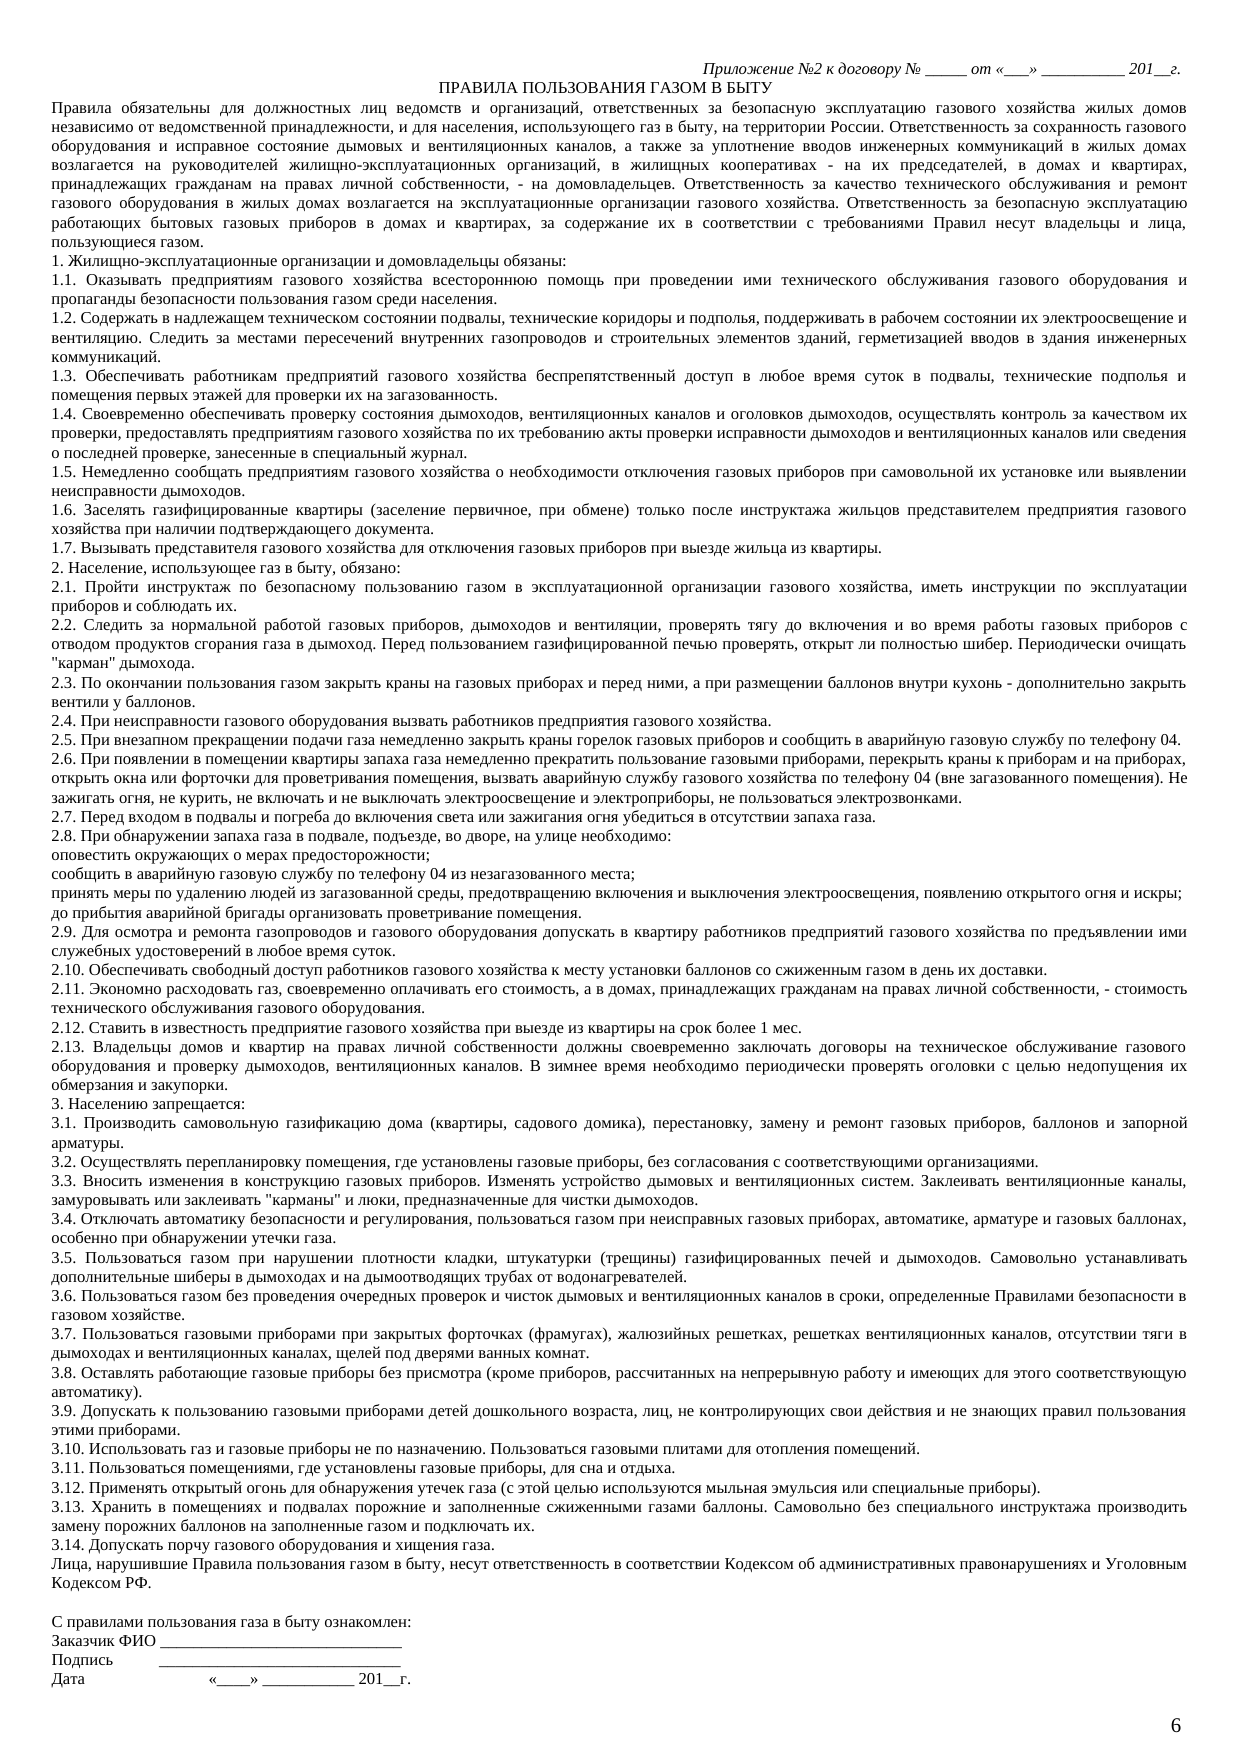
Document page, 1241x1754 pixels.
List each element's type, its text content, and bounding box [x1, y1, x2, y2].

text 3.14. Допускать порчу газового оборудования и хищения газа. [51, 1535, 1188, 1554]
text 2.7. Перед входом в подвалы и погреба до включения света или зажигания огня убедиться в отсутствии запаха газа. [51, 807, 1188, 826]
text Заказчик ФИО _____________________________ [51, 1631, 1189, 1650]
text 2.11. Экономно расходовать газ, своевременно оплачивать его стоимость, а в домах, принадлежащих гражданам на правах личной собственности, - стоимость технического обслуживания газового оборудования. [51, 979, 1188, 1017]
text 2.5. При внезапном прекращении подачи газа немедленно закрыть краны горелок газовых приборов и сообщить в аварийную газовую службу по телефону 04. [51, 730, 1188, 749]
text 3. Населению запрещается: [51, 1094, 1188, 1113]
text 2.8. При обнаружении запаха газа в подвале, подъезде, во дворе, на улице необходимо: [51, 826, 1188, 845]
text 1.4. Своевременно обеспечивать проверку состояния дымоходов, вентиляционных каналов и оголовков дымоходов, осуществлять контроль за качеством их проверки, предоставлять предприятиям газового хозяйства по их требованию акты проверки исправности дымоходов и вентиляционных каналов или сведения о последней проверке, занесенные в специальный журнал. [51, 404, 1188, 462]
text 3.5. Пользоваться газом при нарушении плотности кладки, штукатурки (трещины) газифицированных печей и дымоходов. Самовольно устанавливать дополнительные шиберы в дымоходах и на дымоотводящих трубах от водонагревателей. [51, 1247, 1188, 1286]
text 2.6. При появлении в помещении квартиры запаха газа немедленно прекратить пользование газовыми приборами, перекрыть краны к приборам и на приборах, открыть окна или форточки для проветривания помещения, вызвать аварийную службу газового хозяйства по телефону 04 (вне загазованного помещения). Не зажигать огня, не курить, не включать и не выключать электроосвещение и электроприборы, не пользоваться электрозвонками. [51, 749, 1188, 807]
text 1.2. Содержать в надлежащем техническом состоянии подвалы, технические коридоры и подполья, поддерживать в рабочем состоянии их электроосвещение и вентиляцию. Следить за местами пересечений внутренних газопроводов и строительных элементов зданий, герметизацией вводов в здания инженерных коммуникаций. [51, 308, 1188, 366]
text 1.5. Немедленно сообщать предприятиям газового хозяйства о необходимости отключения газовых приборов при самовольной их установке или выявлении неисправности дымоходов. [51, 462, 1188, 500]
text 3.12. Применять открытый огонь для обнаружения утечек газа (с этой целью используются мыльная эмульсия или специальные приборы). [51, 1477, 1188, 1497]
text Правила обязательны для должностных лиц ведомств и организаций, ответственных за безопасную эксплуатацию газового хозяйства жилых домов независимо от ведомственной принадлежности, и для населения, использующего газ в быту, на территории России. Ответственность за сохранность газового оборудования и исправное состояние дымовых и вентиляционных каналов, а также за уплотнение вводов инженерных коммуникаций в жилых домах возлагается на руководителей жилищно-эксплуатационных организаций, в жилищных кооперативах - на их председателей, в домах и квартирах, принадлежащих гражданам на правах личной собственности, - на домовладельцев. Ответственность за качество технического обслуживания и ремонт газового оборудования в жилых домах возлагается на эксплуатационные организации газового хозяйства. Ответственность за безопасную эксплуатацию работающих бытовых газовых приборов в домах и квартирах, за содержание их в соответствии с требованиями Правил несут владельцы и лица, пользующиеся газом. [51, 97, 1188, 251]
text 1.7. Вызывать представителя газового хозяйства для отключения газовых приборов при выезде жильца из квартиры. [51, 538, 1188, 557]
text 1. Жилищно-эксплуатационные организации и домовладельцы обязаны: [51, 251, 1188, 270]
text 3.9. Допускать к пользованию газовыми приборами детей дошкольного возраста, лиц, не контролирующих свои действия и не знающих правил пользования этими приборами. [51, 1401, 1188, 1439]
text 2.13. Владельцы домов и квартир на правах личной собственности должны своевременно заключать договоры на техническое обслуживание газового оборудования и проверку дымоходов, вентиляционных каналов. В зимнее время необходимо периодически проверять оголовки с целью недопущения их обмерзания и закупорки. [51, 1037, 1188, 1094]
text до прибытия аварийной бригады организовать проветривание помещения. [51, 902, 1188, 922]
text Дата «____» ___________ 201__г. [51, 1669, 1189, 1688]
text Подпись _____________________________ [51, 1650, 1189, 1669]
text С правилами пользования газа в быту ознакомлен: [51, 1612, 1189, 1631]
text 2.1. Пройти инструктаж по безопасному пользованию газом в эксплуатационной организации газового хозяйства, иметь инструкции по эксплуатации приборов и соблюдать их. [51, 577, 1188, 615]
text 2.3. По окончании пользования газом закрыть краны на газовых приборах и перед ними, а при размещении баллонов внутри кухонь - дополнительно закрыть вентили у баллонов. [51, 672, 1188, 711]
text 2.12. Ставить в известность предприятие газового хозяйства при выезде из квартиры на срок более 1 мес. [51, 1017, 1188, 1037]
text 1.3. Обеспечивать работникам предприятий газового хозяйства беспрепятственный доступ в любое время суток в подвалы, технические подполья и помещения первых этажей для проверки их на загазованность. [51, 366, 1188, 404]
text 3.3. Вносить изменения в конструкцию газовых приборов. Изменять устройство дымовых и вентиляционных систем. Заклеивать вентиляционные каналы, замуровывать или заклеивать "карманы" и люки, предназначенные для чистки дымоходов. [51, 1171, 1188, 1209]
text 3.6. Пользоваться газом без проведения очередных проверок и чисток дымовых и вентиляционных каналов в сроки, определенные Правилами безопасности в газовом хозяйстве. [51, 1286, 1188, 1324]
text 3.1. Производить самовольную газификацию дома (квартиры, садового домика), перестановку, замену и ремонт газовых приборов, баллонов и запорной арматуры. [51, 1113, 1188, 1152]
text 3.13. Хранить в помещениях и подвалах порожние и заполненные сжиженными газами баллоны. Самовольно без специального инструктажа производить замену порожних баллонов на заполненные газом и подключать их. [51, 1497, 1188, 1535]
text ПРАВИЛА ПОЛЬЗОВАНИЯ ГАЗОМ В БЫТУ [29, 78, 1181, 97]
text сообщить в аварийную газовую службу по телефону 04 из незагазованного места; [51, 864, 1188, 883]
text принять меры по удалению людей из загазованной среды, предотвращению включения и выключения электроосвещения, появлению открытого огня и искры; [51, 883, 1188, 902]
text 3.2. Осуществлять перепланировку помещения, где установлены газовые приборы, без согласования с соответствующими организациями. [51, 1152, 1188, 1171]
text 3.11. Пользоваться помещениями, где установлены газовые приборы, для сна и отдыха. [51, 1458, 1188, 1477]
text 2.4. При неисправности газового оборудования вызвать работников предприятия газового хозяйства. [51, 711, 1188, 730]
text 2.2. Следить за нормальной работой газовых приборов, дымоходов и вентиляции, проверять тягу до включения и во время работы газовых приборов с отводом продуктов сгорания газа в дымоход. Перед пользованием газифицированной печью проверять, открыт ли полностью шибер. Периодически очищать "карман" дымохода. [51, 615, 1188, 672]
text 3.4. Отключать автоматику безопасности и регулирования, пользоваться газом при неисправных газовых приборах, автоматике, арматуре и газовых баллонах, особенно при обнаружении утечки газа. [51, 1209, 1188, 1247]
text 3.10. Использовать газ и газовые приборы не по назначению. Пользоваться газовыми плитами для отопления помещений. [51, 1439, 1188, 1458]
text 2. Население, использующее газ в быту, обязано: [51, 557, 1188, 577]
text 1.1. Оказывать предприятиям газового хозяйства всестороннюю помощь при проведении ими технического обслуживания газового оборудования и пропаганды безопасности пользования газом среди населения. [51, 270, 1188, 308]
text 1.6. Заселять газифицированные квартиры (заселение первичное, при обмене) только после инструктажа жильцов представителем предприятия газового хозяйства при наличии подтверждающего документа. [51, 500, 1188, 538]
text Приложение №2 к договору № _____ от «___» __________ 201__г. [29, 59, 1181, 78]
text 3.8. Оставлять работающие газовые приборы без присмотра (кроме приборов, рассчитанных на непрерывную работу и имеющих для этого соответствующую автоматику). [51, 1362, 1188, 1401]
text Лица, нарушившие Правила пользования газом в быту, несут ответственность в соответствии Кодексом об административных правонарушениях и Уголовным Кодексом РФ. [51, 1554, 1188, 1592]
text 3.7. Пользоваться газовыми приборами при закрытых форточках (фрамугах), жалюзийных решетках, решетках вентиляционных каналов, отсутствии тяги в дымоходах и вентиляционных каналах, щелей под дверями ванных комнат. [51, 1324, 1188, 1362]
text 2.9. Для осмотра и ремонта газопроводов и газового оборудования допускать в квартиру работников предприятий газового хозяйства по предъявлении ими служебных удостоверений в любое время суток. [51, 922, 1188, 960]
text 2.10. Обеспечивать свободный доступ работников газового хозяйства к месту установки баллонов со сжиженным газом в день их доставки. [51, 960, 1188, 979]
text оповестить окружающих о мерах предосторожности; [51, 845, 1188, 864]
